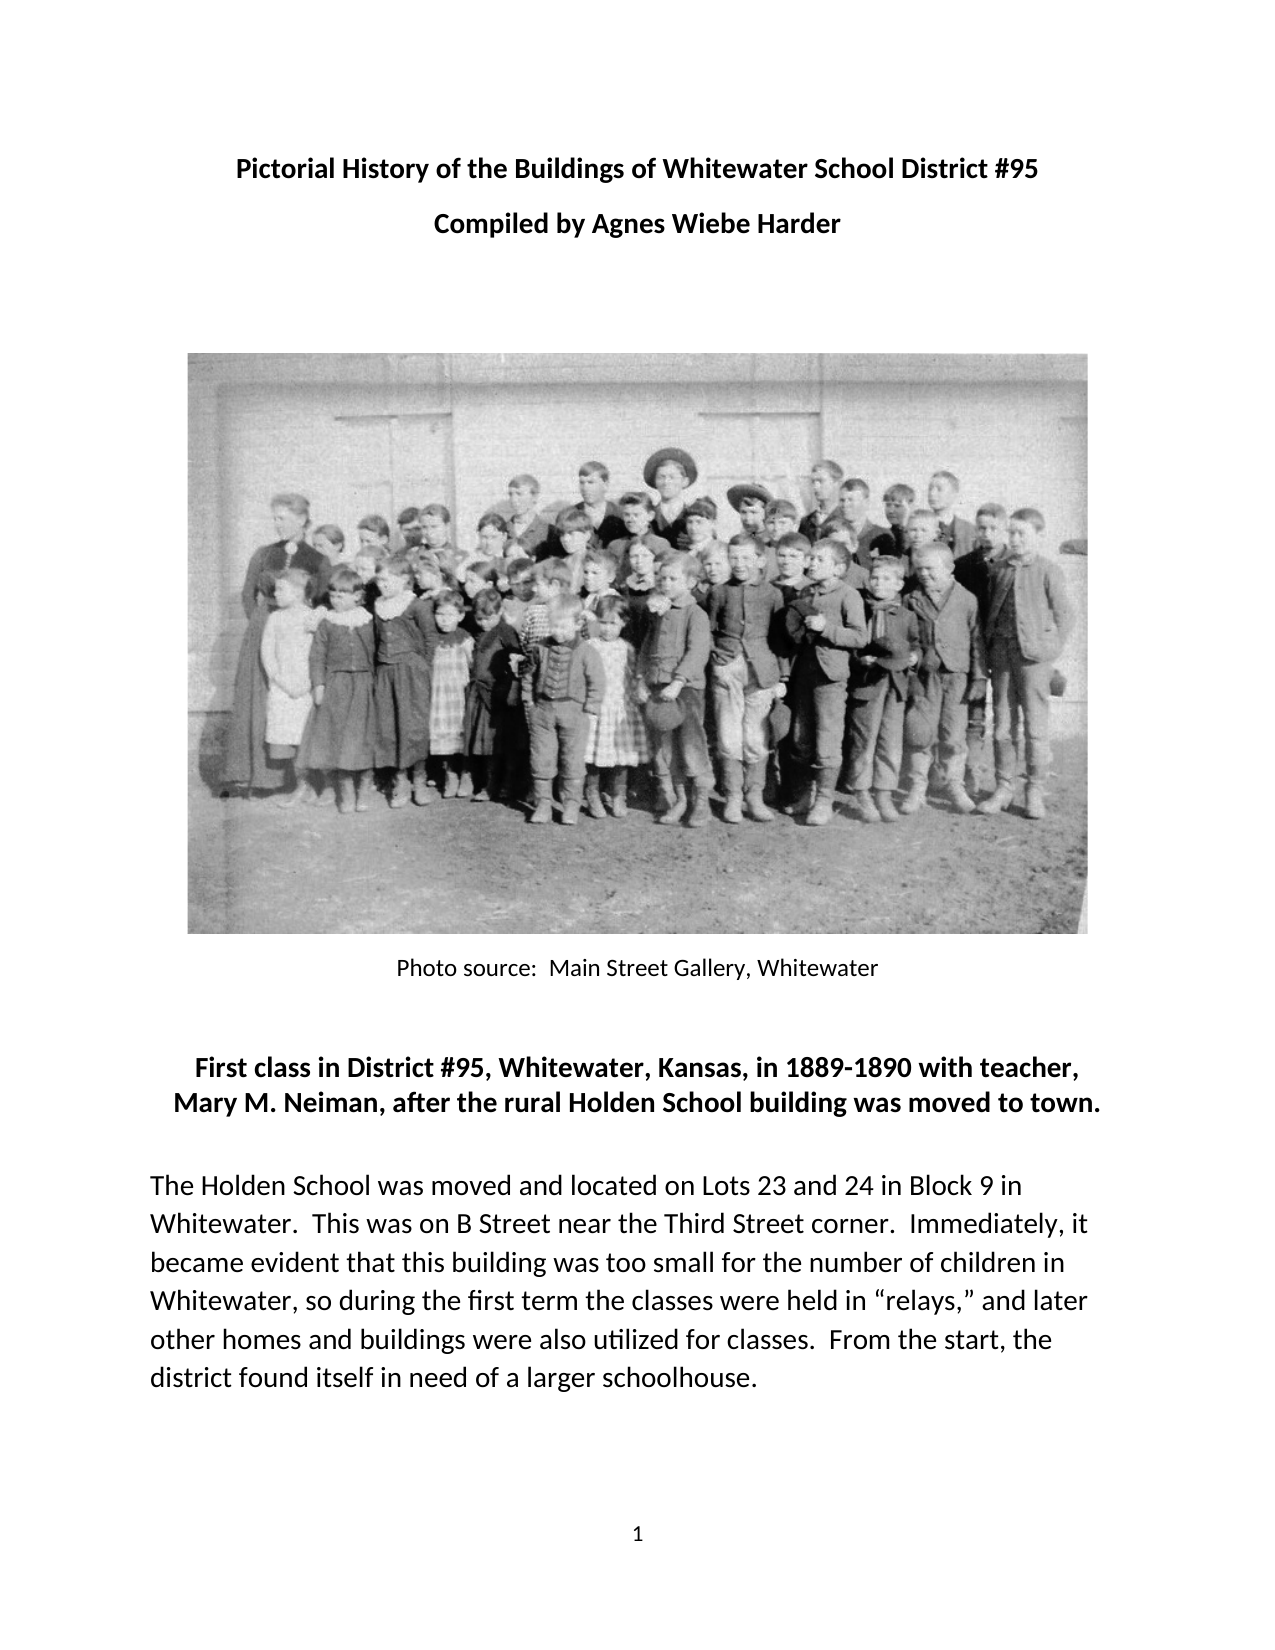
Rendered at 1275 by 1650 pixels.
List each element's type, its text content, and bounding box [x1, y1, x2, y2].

text Photo source: Main Street Gallery, Whitewater [150, 952, 1125, 983]
text First class in District #95, Whitewater, Kansas, in 1889-1890 with teacher, [150, 1049, 1125, 1084]
text Pictorial History of the Buildings of Whitewater School District #95 [150, 150, 1125, 186]
text Compiled by Agnes Wiebe Harder [150, 205, 1125, 241]
text The Holden School was moved and located on Lots 23 and 24 in Block 9 in Whitewater. This was on B Street near the Third Street corner. Immediately, it became evident that this building was too small for the number of children in Whitewater, so during the first term the classes were held in “relays,” and later other homes and buildings were also utilized for classes. From the start, the district found itself in need of a larger schoolhouse. [150, 1167, 1125, 1395]
text Mary M. Neiman, after the rural Holden School building was moved to town. [150, 1084, 1125, 1120]
picture [187, 353, 1088, 934]
